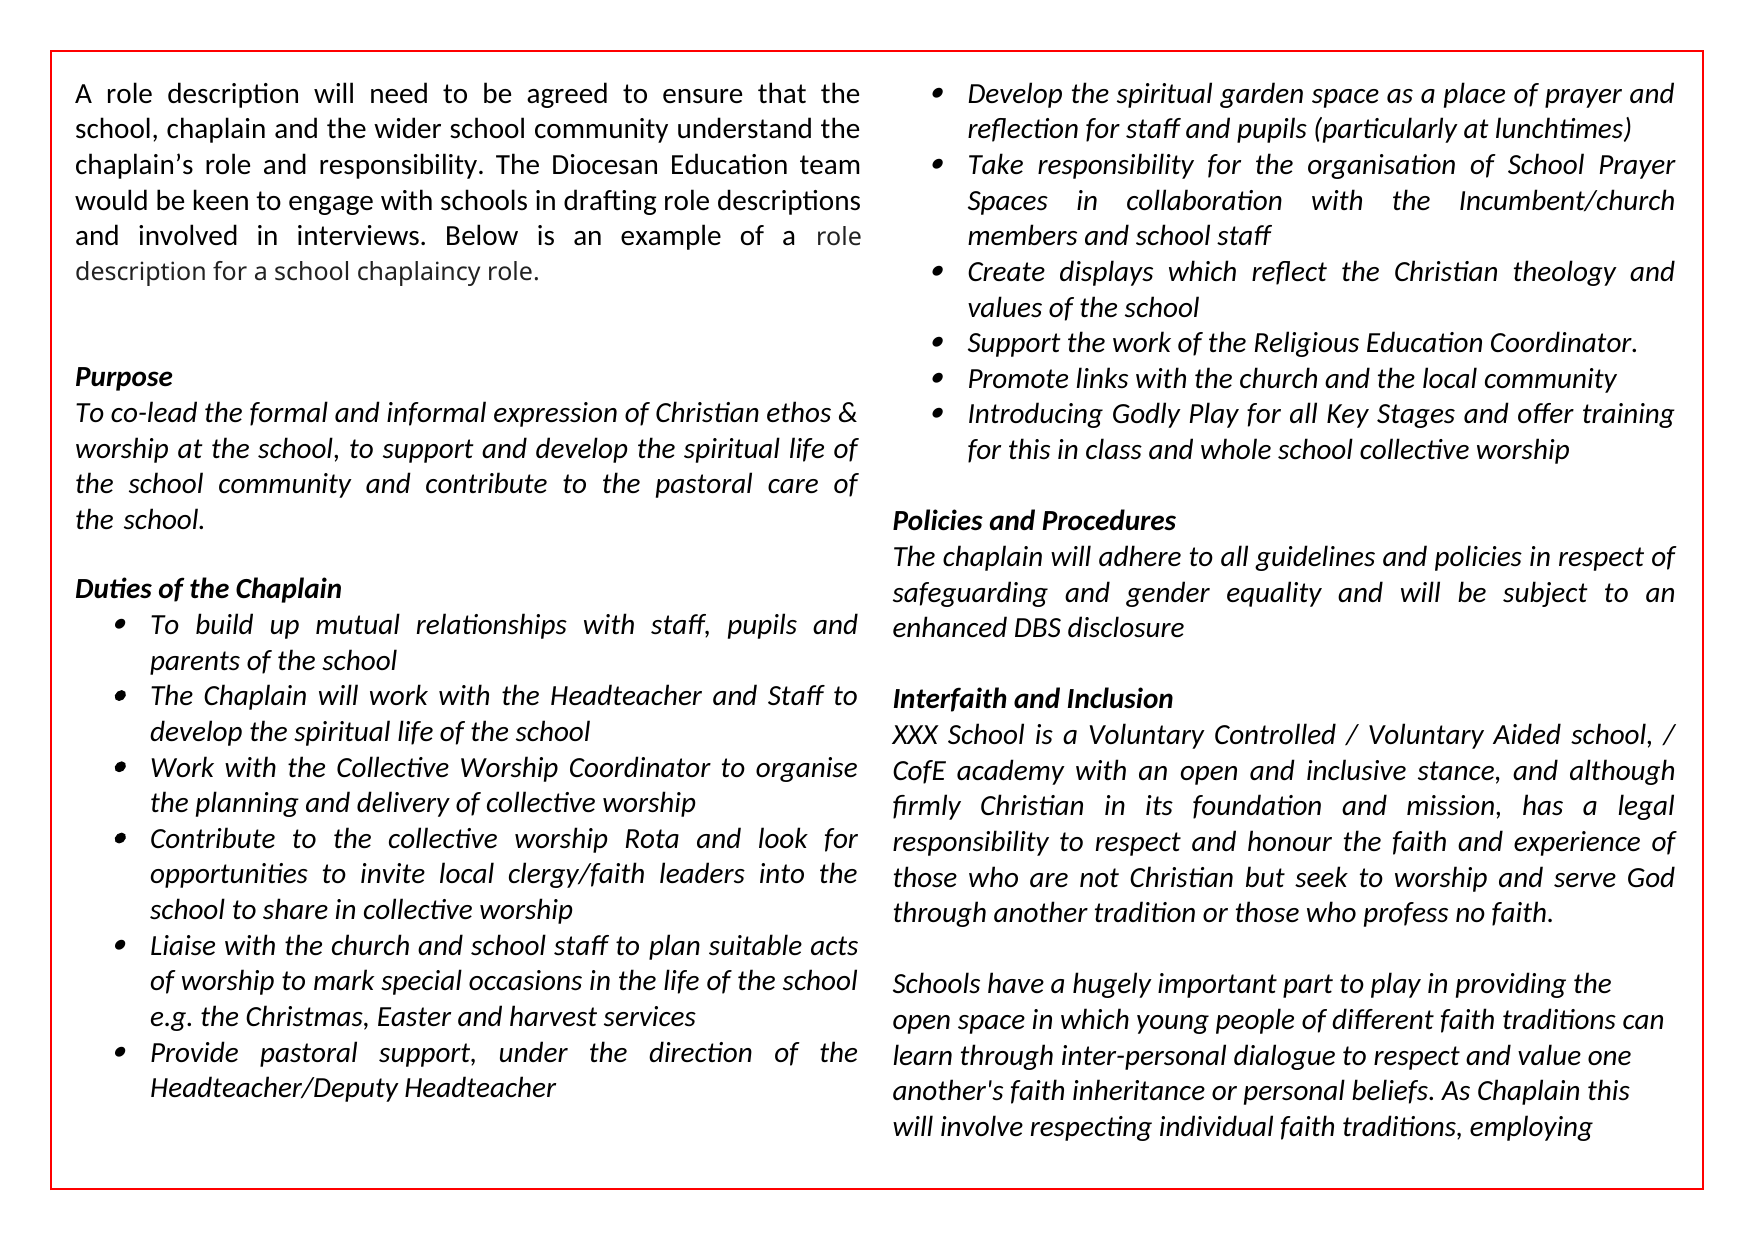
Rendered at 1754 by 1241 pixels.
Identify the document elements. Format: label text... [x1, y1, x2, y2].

list Support the work of the Religious Education Coordinator. [930, 324, 1679, 360]
list Provide pastoral support, under the direction of the Headteacher/Deputy Headteacher [112, 1034, 862, 1105]
list The Chaplain will work with the Headteacher and Staff to develop the spiritual life of the school [112, 677, 862, 749]
text The chaplain will adhere to all guidelines and policies in respect of safeguarding and gender equality and will be subject to an enhanced DBS disclosure [892, 538, 1679, 645]
list Promote links with the church and the local community [930, 360, 1679, 396]
text Policies and Procedures [892, 502, 1679, 538]
list To build up mutual relationships with staff, pupils and parents of the school [112, 606, 862, 677]
list Take responsibility for the organisation of School Prayer Spaces in collaboration with the Incumbent/church members and school staff [930, 146, 1679, 253]
text XXX School is a Voluntary Controlled / Voluntary Aided school, / CofE academy with an open and inclusive stance, and although firmly Christian in its foundation and mission, has a legal responsibility to respect and honour the faith and experience of those who are not Christian but seek to worship and serve God through another tradition or those who profess no faith. [892, 716, 1679, 930]
list Work with the Collective Worship Coordinator to organise the planning and delivery of collective worship [112, 749, 862, 820]
list Develop the spiritual garden space as a place of prayer and reflection for staff and pupils (particularly at lunchtimes) [930, 75, 1679, 146]
list Create displays which reflect the Christian theology and values of the school [930, 253, 1679, 324]
text Duties of the Chaplain [75, 571, 862, 606]
list Liaise with the church and school staff to plan suitable acts of worship to mark special occasions in the life of the school e.g. the Christmas, Easter and harvest services [112, 927, 862, 1034]
text Purpose [75, 358, 862, 394]
list Contribute to the collective worship Rota and look for opportunities to invite local clergy/faith leaders into the school to share in collective worship [112, 820, 862, 927]
text To co-lead the formal and informal expression of Christian ethos & worship at the school, to support and develop the spiritual life of the school community and contribute to the pastoral care of the school. [75, 394, 862, 537]
text Interfaith and Inclusion [892, 681, 1679, 716]
text A role description will need to be agreed to ensure that the school, chaplain and the wider school community understand the chaplain’s role and responsibility. The Diocesan Education team would be keen to engage with schools in drafting role descriptions and involved in interviews. Below is an example of a role description for a school chaplaincy role. [75, 75, 862, 287]
list Introducing Godly Play for all Key Stages and offer training for this in class and whole school collective worship [930, 396, 1679, 467]
